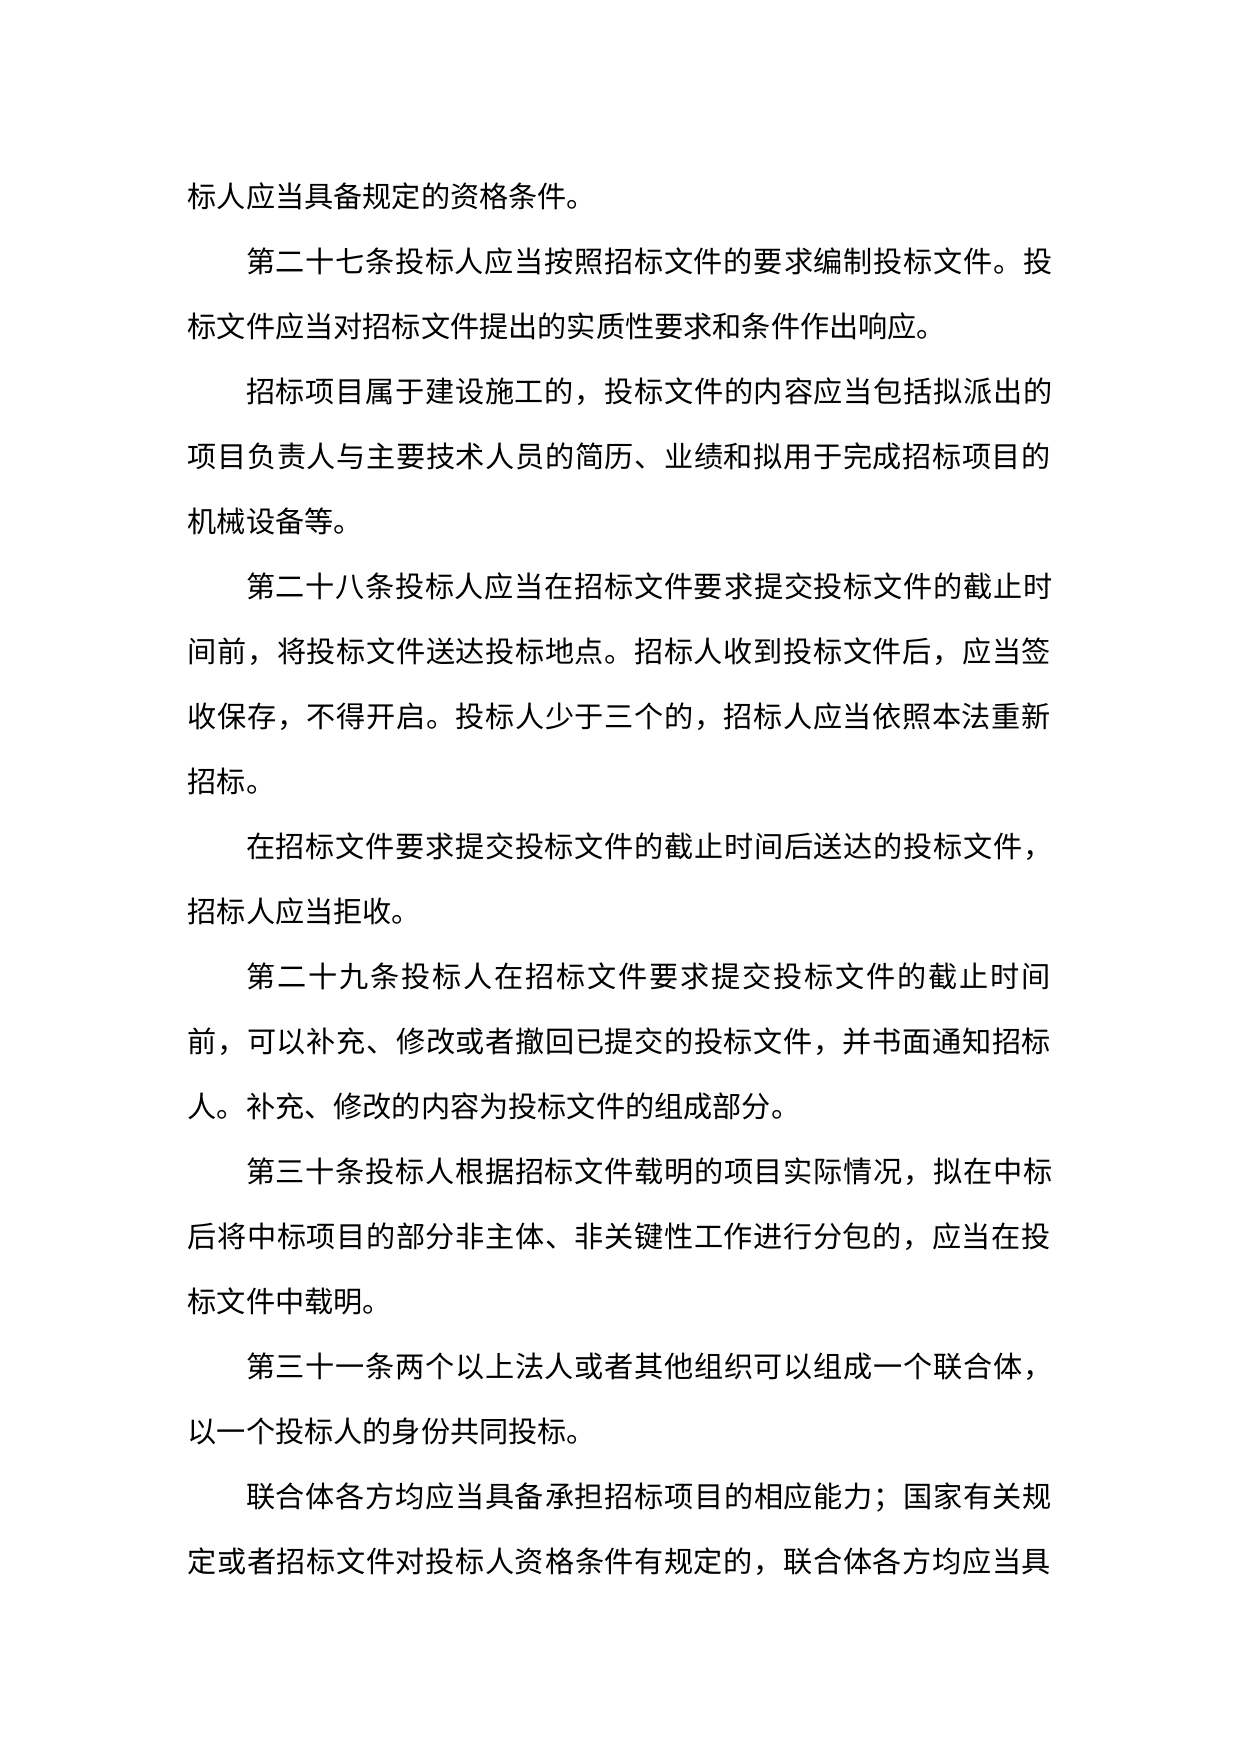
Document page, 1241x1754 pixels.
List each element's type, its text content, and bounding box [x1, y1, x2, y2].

text 第二十九条投标人在招标文件要求提交投标文件的截止时间前，可以补充、修改或者撤回已提交的投标文件，并书面通知招标人。补充、修改的内容为投标文件的组成部分。 [187, 942, 1053, 1137]
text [187, 162, 1053, 227]
text 第三十条投标人根据招标文件载明的项目实际情况，拟在中标后将中标项目的部分非主体、非关键性工作进行分包的，应当在投标文件中载明。 [187, 1137, 1053, 1332]
text 第二十七条投标人应当按照招标文件的要求编制投标文件。投标文件应当对招标文件提出的实质性要求和条件作出响应。 [187, 227, 1053, 357]
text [187, 1462, 1053, 1592]
text 招标项目属于建设施工的，投标文件的内容应当包括拟派出的项目负责人与主要技术人员的简历、业绩和拟用于完成招标项目的机械设备等。 [187, 357, 1053, 552]
text 第二十八条投标人应当在招标文件要求提交投标文件的截止时间前，将投标文件送达投标地点。招标人收到投标文件后，应当签收保存，不得开启。投标人少于三个的，招标人应当依照本法重新招标。 [187, 552, 1053, 812]
text 在招标文件要求提交投标文件的截止时间后送达的投标文件，招标人应当拒收。 [187, 812, 1053, 942]
text 第三十一条两个以上法人或者其他组织可以组成一个联合体，以一个投标人的身份共同投标。 [187, 1332, 1053, 1462]
